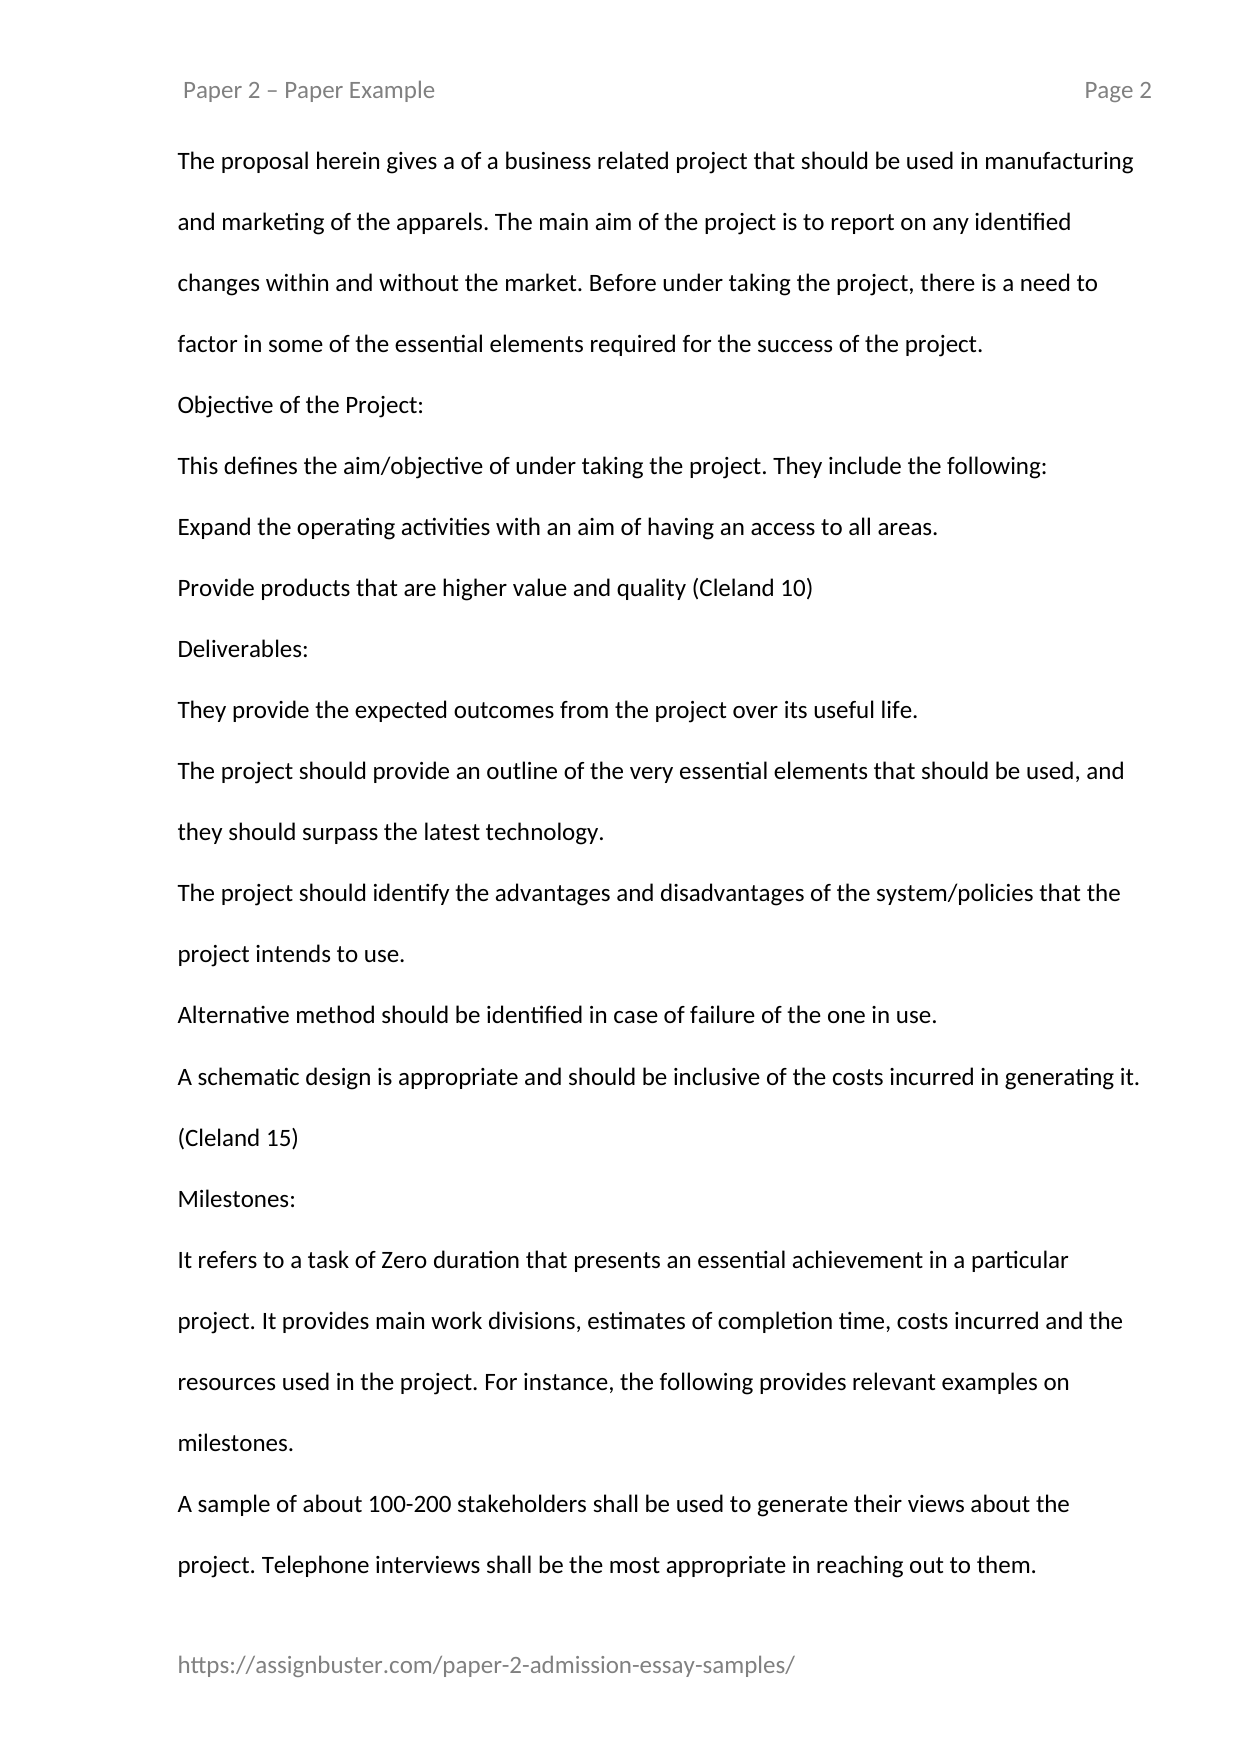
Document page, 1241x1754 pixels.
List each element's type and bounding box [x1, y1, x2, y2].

text [177, 145, 1152, 1579]
